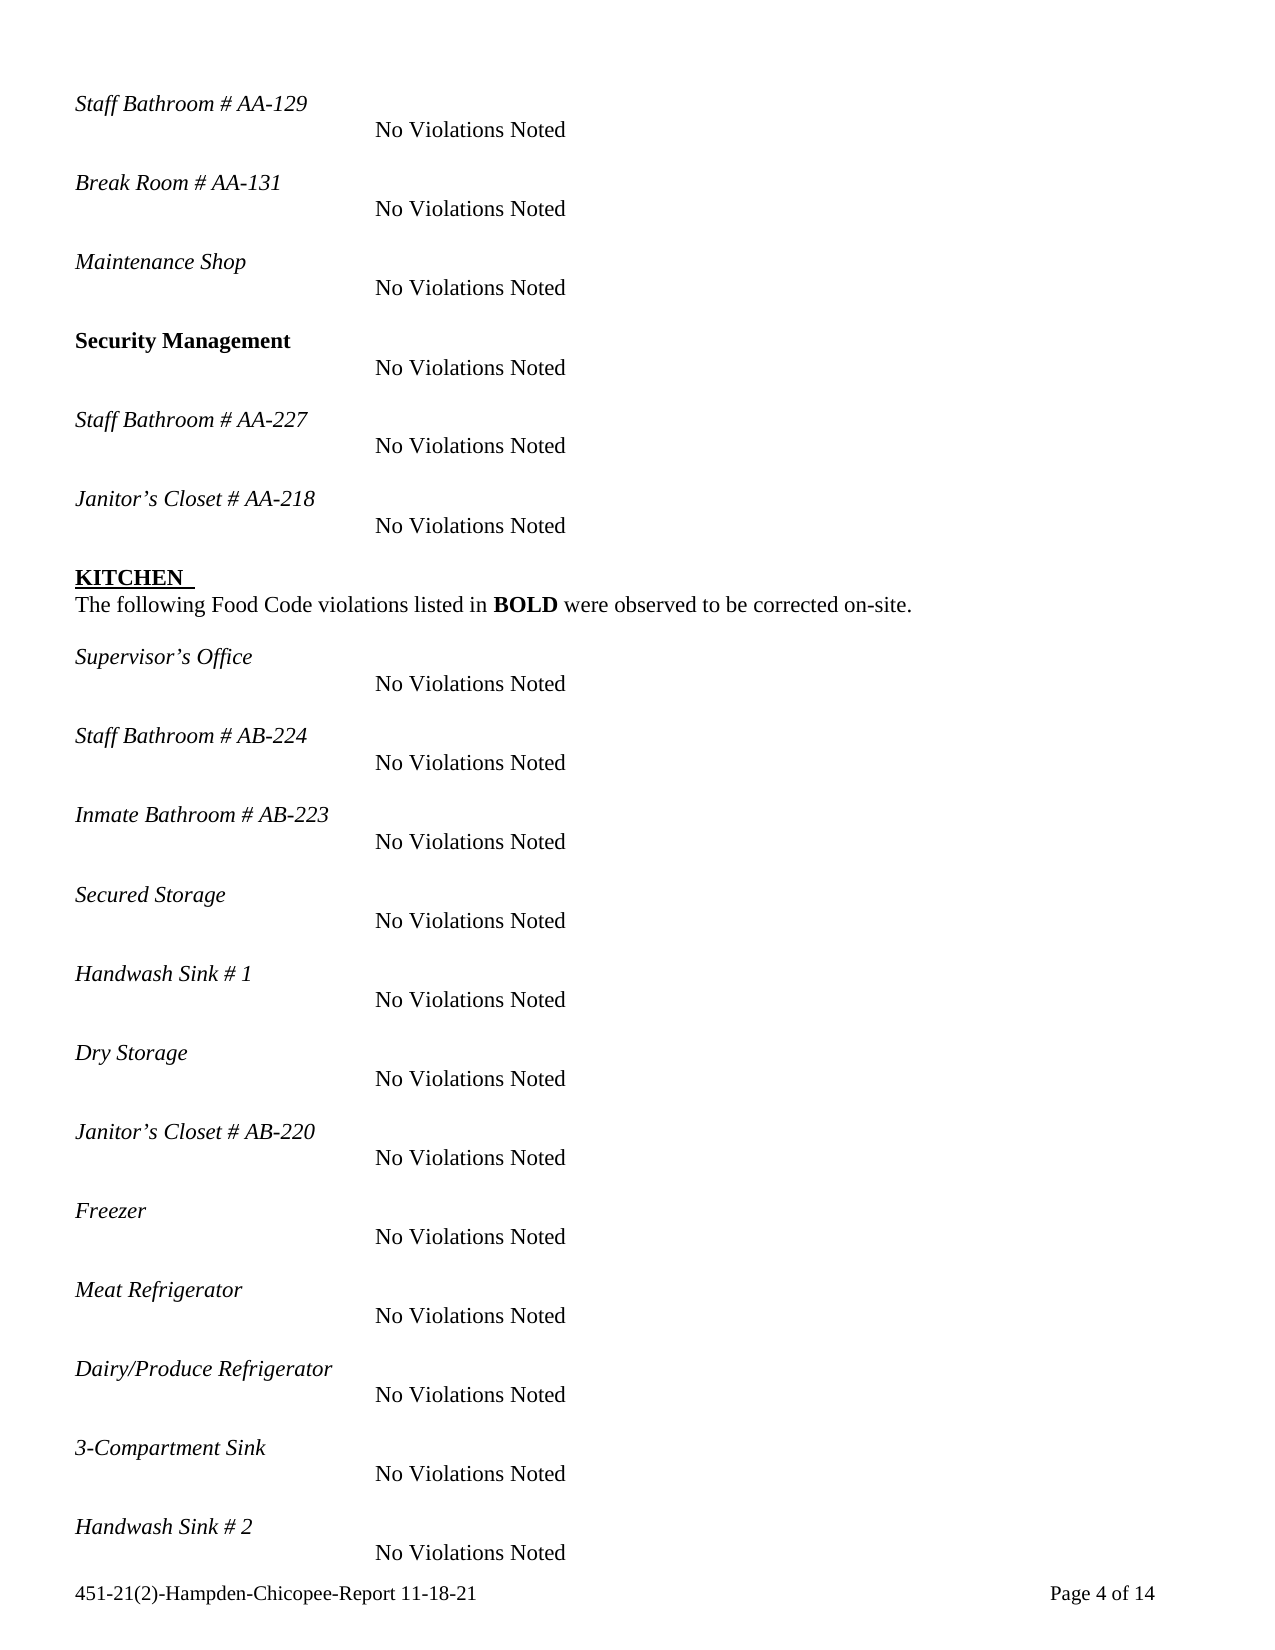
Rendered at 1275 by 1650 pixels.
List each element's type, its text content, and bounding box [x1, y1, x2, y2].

text No Violations Noted [75, 670, 1200, 696]
text Staff Bathroom # AA-129 [75, 90, 1200, 116]
text No Violations Noted [75, 1460, 1200, 1487]
text No Violations Noted [75, 828, 1200, 854]
text Freezer [75, 1197, 1200, 1223]
text Maintenance Shop [75, 248, 1200, 274]
text Handwash Sink # 2 [75, 1513, 1200, 1539]
text No Violations Noted [75, 986, 1200, 1012]
text No Violations Noted [75, 353, 1200, 380]
text KITCHEN [75, 564, 1200, 591]
text No Violations Noted [75, 512, 1200, 538]
text Break Room # AA-131 [75, 169, 1200, 195]
text Secured Storage [75, 881, 1200, 907]
text No Violations Noted [75, 1144, 1200, 1171]
text Handwash Sink # 1 [75, 960, 1200, 986]
text Supervisor’s Office [75, 643, 1200, 670]
text Dairy/Produce Refrigerator [75, 1355, 1200, 1381]
text Inmate Bathroom # AB-223 [75, 802, 1200, 828]
text No Violations Noted [75, 749, 1200, 775]
text Janitor’s Closet # AB-220 [75, 1118, 1200, 1144]
text No Violations Noted [75, 907, 1200, 933]
text Janitor’s Closet # AA-218 [75, 485, 1200, 512]
text No Violations Noted [75, 1302, 1200, 1329]
text Dry Storage [75, 1039, 1200, 1065]
text Staff Bathroom # AA-227 [75, 406, 1200, 433]
text No Violations Noted [75, 433, 1200, 459]
text 3-Compartment Sink [75, 1434, 1200, 1460]
text No Violations Noted [75, 1065, 1200, 1091]
text No Violations Noted [75, 195, 1200, 222]
text Meat Refrigerator [75, 1276, 1200, 1302]
text No Violations Noted [75, 1223, 1200, 1249]
text No Violations Noted [75, 274, 1200, 301]
text The following Food Code violations listed in BOLD were observed to be corrected on-site. [75, 591, 1200, 617]
text No Violations Noted [75, 1381, 1200, 1408]
text Security Management [75, 327, 1200, 353]
text No Violations Noted [75, 116, 1200, 143]
text Staff Bathroom # AB-224 [75, 722, 1200, 749]
text No Violations Noted [75, 1539, 1200, 1566]
